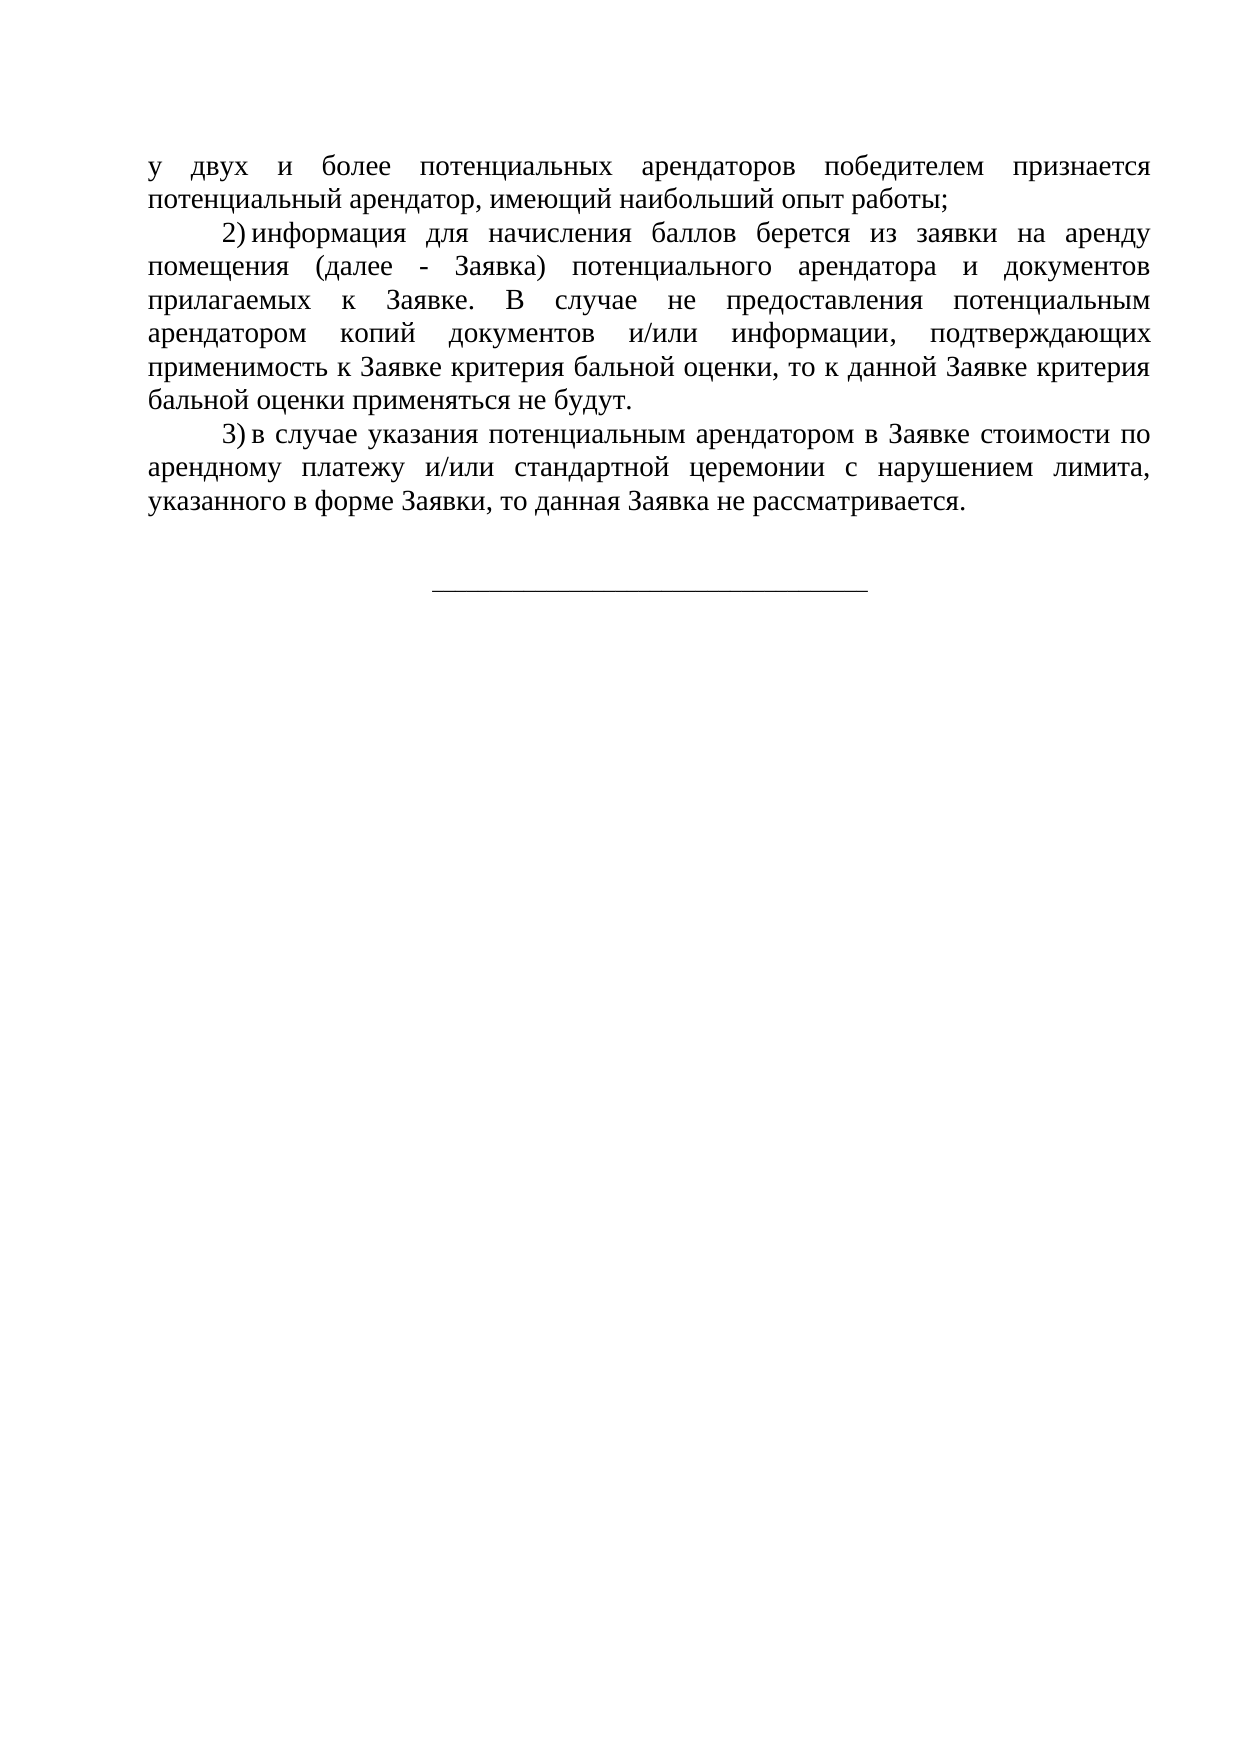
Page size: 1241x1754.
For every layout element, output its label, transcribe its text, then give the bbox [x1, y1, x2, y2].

list информация для начисления баллов берется из заявки на аренду помещения (далее - Заявка) потенциального арендатора и документов прилагаемых к Заявке. В случае не предоставления потенциальным арендатором копий документов и/или информации, подтверждающих применимость к Заявке критерия бальной оценки, то к данной Заявке критерия бальной оценки применяться не будут. [148, 215, 1152, 416]
list в случае указания потенциальным арендатором в Заявке стоимости по арендному платежу и/или стандартной церемонии с нарушением лимита, указанного в форме Заявки, то данная Заявка не рассматривается. [148, 416, 1152, 517]
text ______________________________________ [148, 568, 1152, 594]
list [148, 148, 1152, 215]
